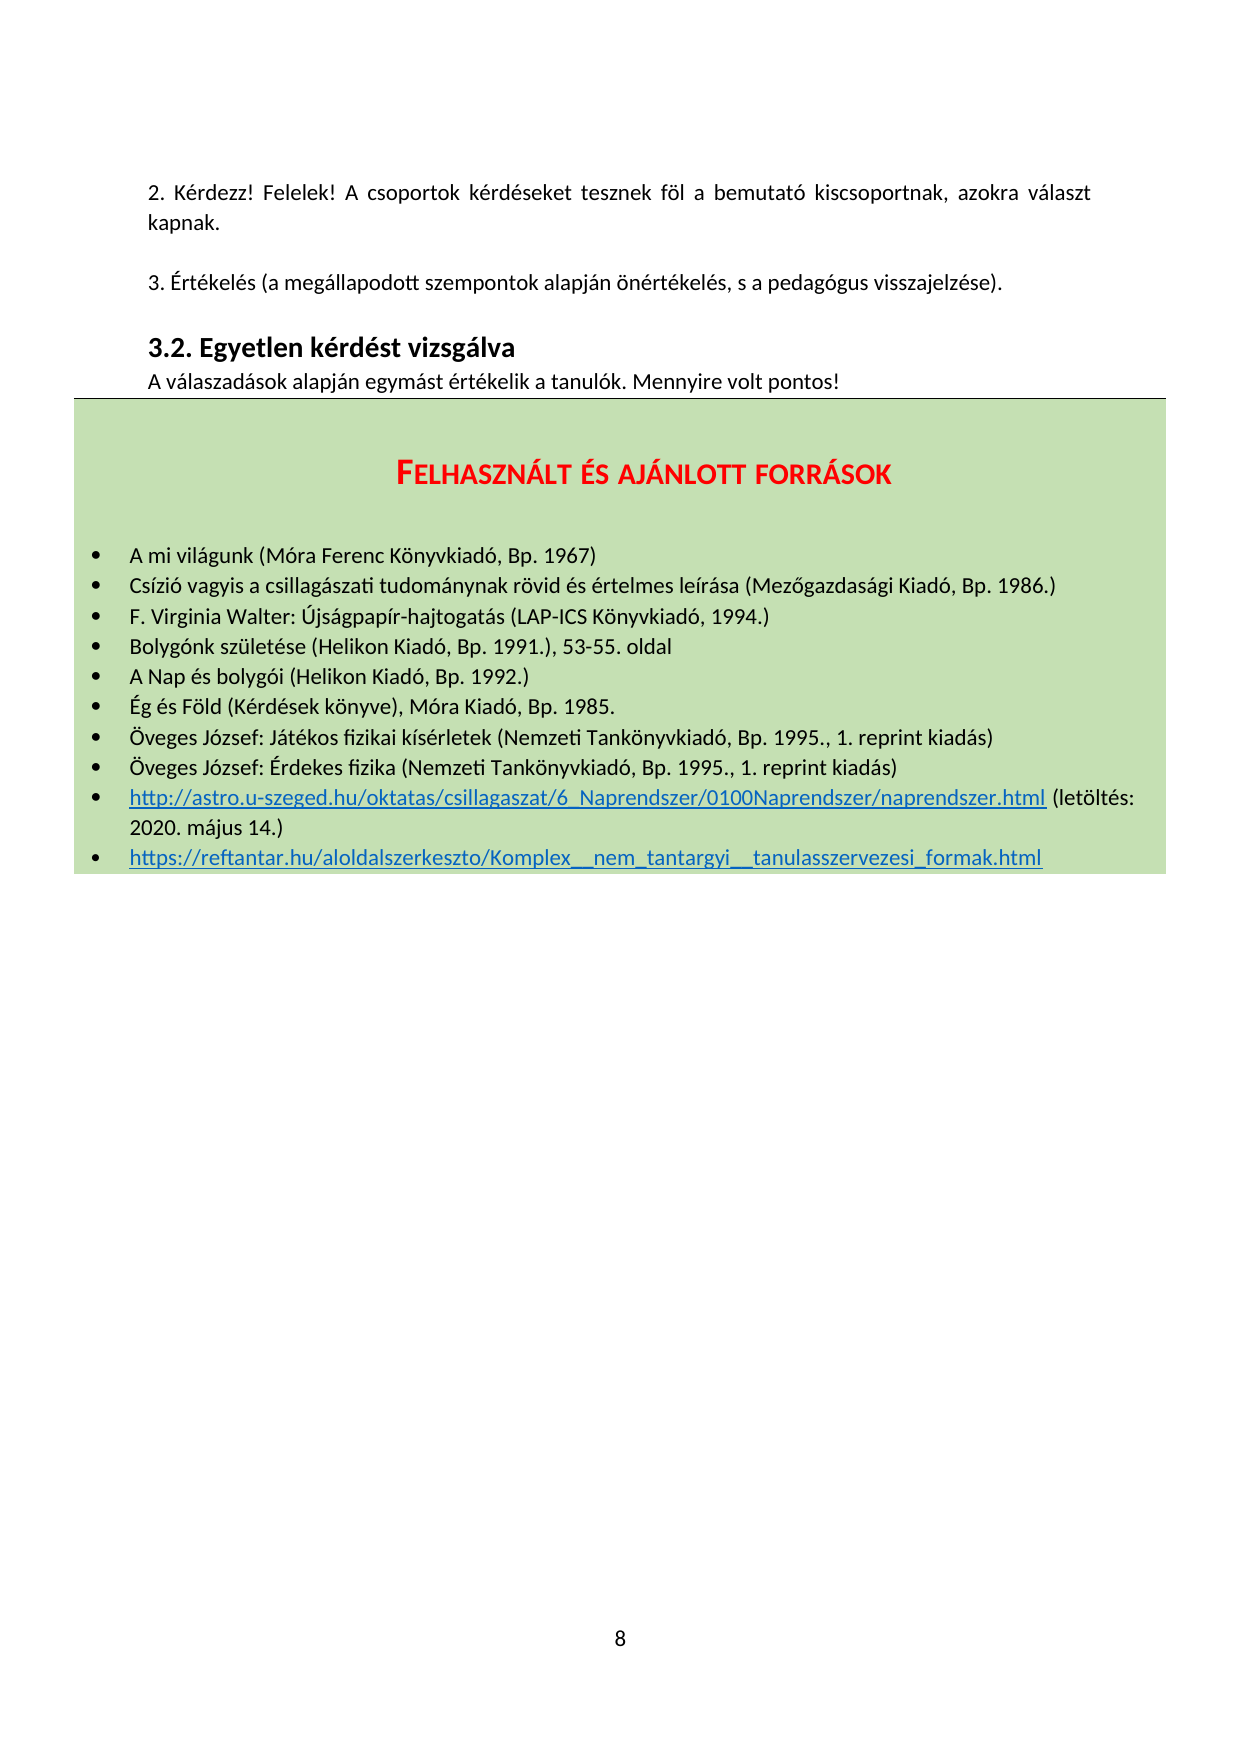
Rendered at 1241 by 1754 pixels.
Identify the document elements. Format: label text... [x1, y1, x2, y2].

table_header Felhasznált és ajánlott források A mi világunk (Móra Ferenc Könyvkiadó, Bp. 1967) Csízió vagyis a csillagászati tudománynak rövid és értelmes leírása (Mezőgazdasági Kiadó, Bp. 1986.) F. Virginia Walter: Újságpapír-hajtogatás (LAP-ICS Könyvkiadó, 1994.) Bolygónk születése (Helikon Kiadó, Bp. 1991.), 53-55. oldal A Nap és bolygói (Helikon Kiadó, Bp. 1992.) Ég és Föld (Kérdések könyve), Móra Kiadó, Bp. 1985. Öveges József: Játékos fizikai kísérletek (Nemzeti Tankönyvkiadó, Bp. 1995., 1. reprint kiadás) Öveges József: Érdekes fizika (Nemzeti Tankönyvkiadó, Bp. 1995., 1. reprint kiadás) http://astro.u-szeged.hu/oktatas/csillagaszat/6_Naprendszer/0100Naprendszer/naprendszer.html (letöltés: 2020. május 14.) https://reftantar.hu/aloldalszerkeszto/Komplex__nem_tantargyi__tanulasszervezesi_formak.html [74, 399, 1166, 874]
text 3. Értékelés (a megállapodott szempontok alapján önértékelés, s a pedagógus visszajelzése). [148, 268, 1093, 296]
text 2. Kérdezz! Felelek! A csoportok kérdéseket tesznek föl a bemutató kiscsoportnak, azokra választ kapnak. [148, 178, 1093, 236]
text 3.2. Egyetlen kérdést vizsgálva [148, 329, 1093, 364]
text A válaszadások alapján egymást értékelik a tanulók. Mennyire volt pontos! [148, 367, 1093, 395]
